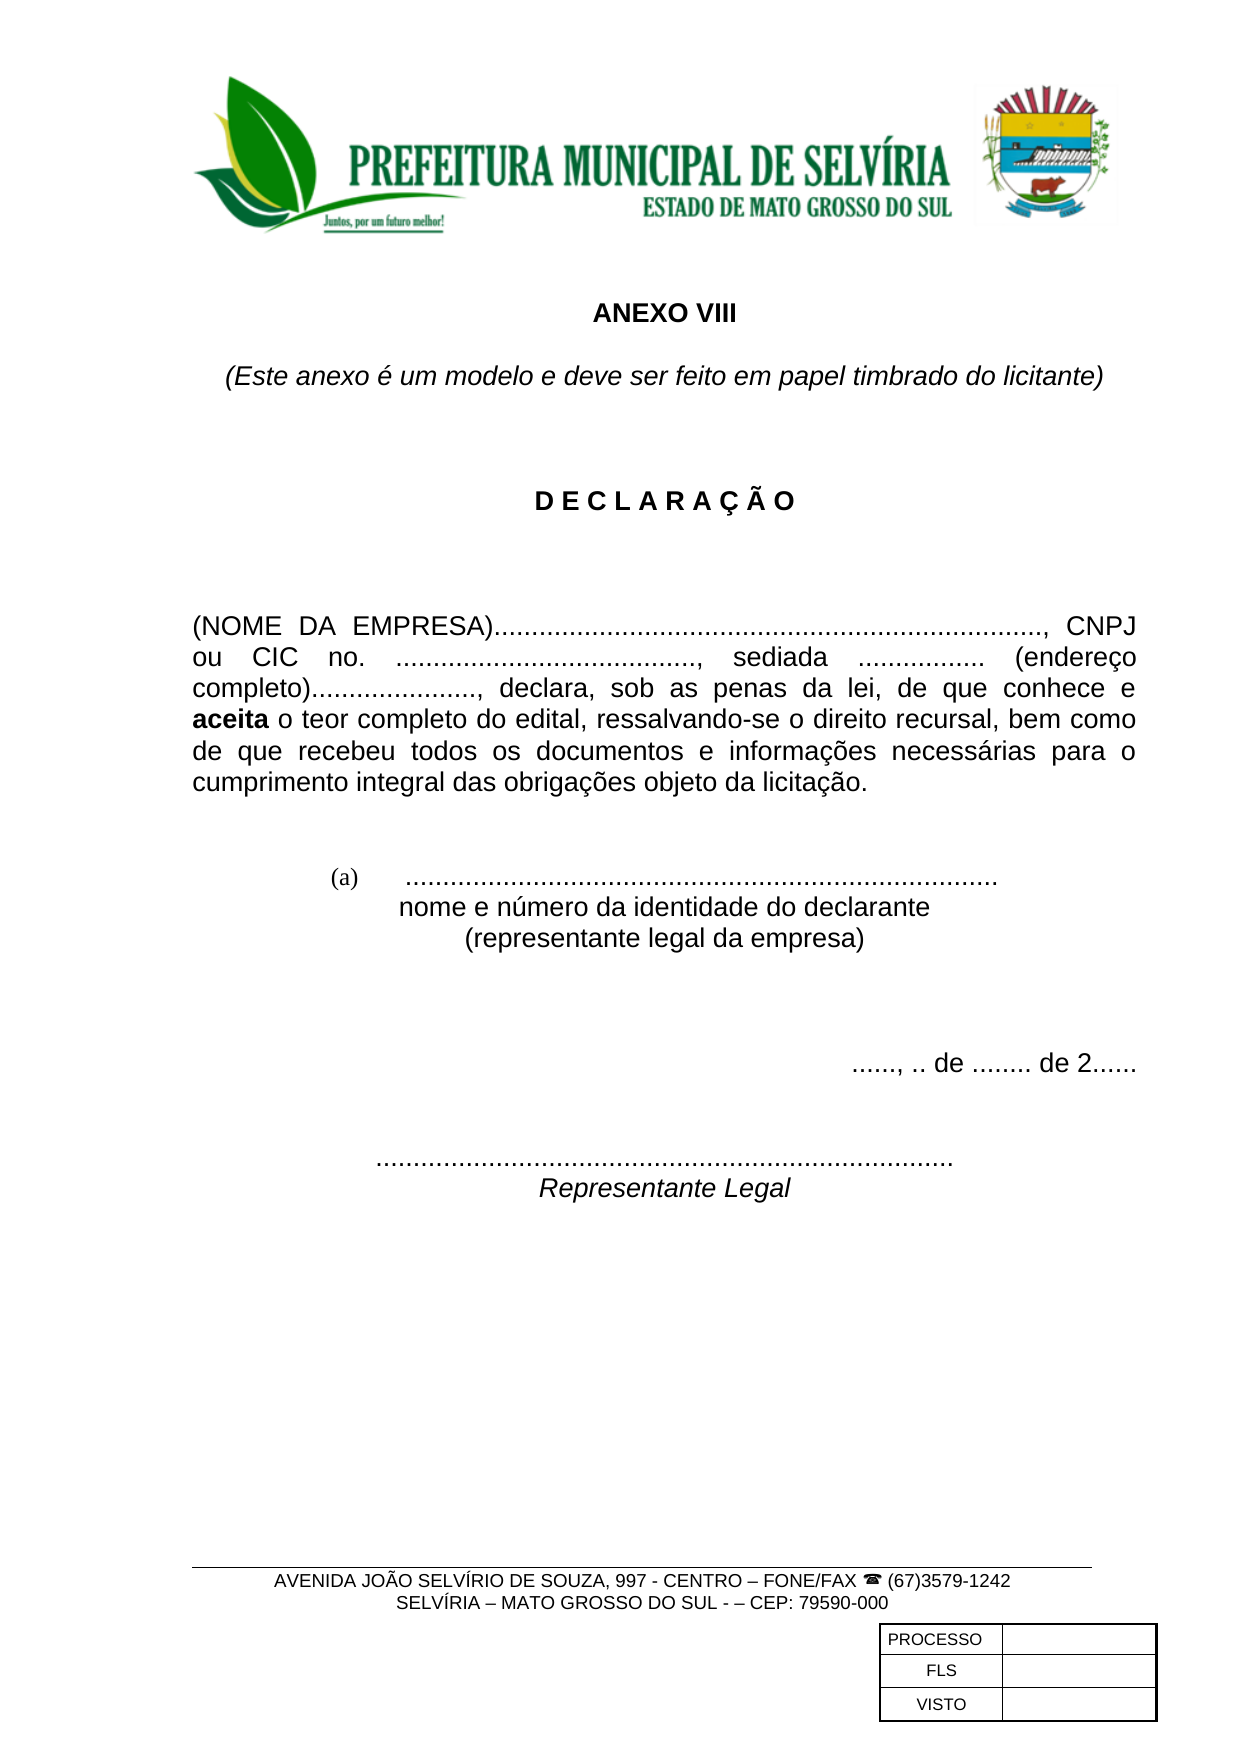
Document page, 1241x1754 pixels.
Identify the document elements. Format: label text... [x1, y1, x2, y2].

text Representante Legal [192, 1172, 1137, 1203]
picture [192, 75, 1136, 257]
text D E C L A R A Ç Ã O [192, 484, 1137, 516]
text (representante legal da empresa) [192, 922, 1137, 953]
text nome e número da identidade do declarante [192, 891, 1137, 922]
text ............................................................................. [192, 1141, 1137, 1172]
text ......, .. de ........ de 2...... [192, 1047, 1137, 1078]
text (Este anexo é um modelo e deve ser feito em papel timbrado do licitante) [192, 359, 1137, 391]
text (NOME DA EMPRESA)........................................................................., CNPJ ou CIC no. ........................................, sediada ................. (endereço completo)......................, declara, sob as penas da lei, de que conhece e aceita o teor completo do edital, ressalvando-se o direito recursal, bem como de que recebeu todos os documentos e informações necessárias para o cumprimento integral das obrigações objeto da licitação. [192, 609, 1137, 797]
list ............................................................................... [192, 859, 1137, 891]
text ANEXO VIII [192, 297, 1137, 328]
